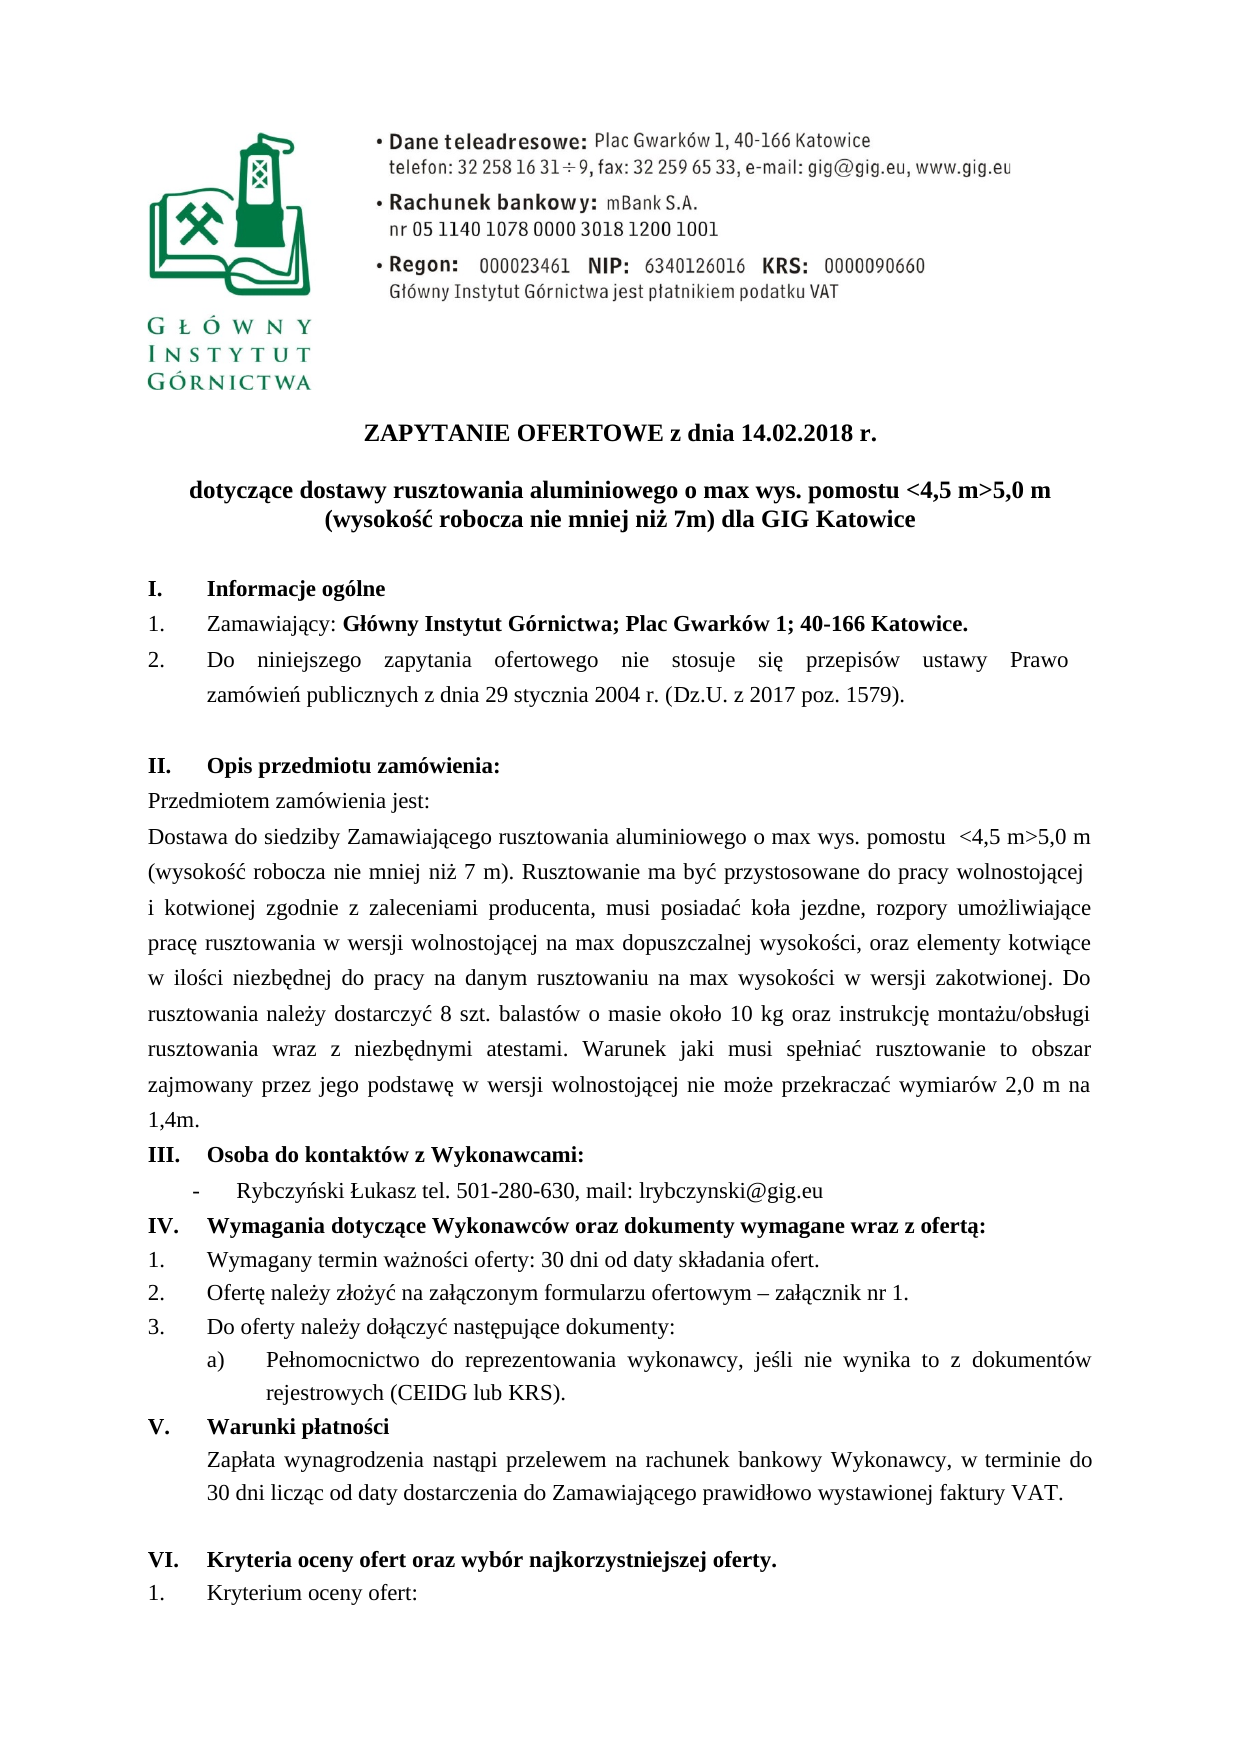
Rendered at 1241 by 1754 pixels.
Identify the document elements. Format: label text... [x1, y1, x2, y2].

text a) Pełnomocnictwo do reprezentowania wykonawcy, jeśli nie wynika to z dokumentów rejestrowych (CEIDG lub KRS). [207, 1341, 1093, 1407]
picture [147, 132, 1010, 390]
list Ofertę należy złożyć na załączonym formularzu ofertowym – załącznik nr 1. [148, 1274, 1093, 1307]
text Przedmiotem zamówienia jest: [148, 780, 1093, 816]
text IV. Wymagania dotyczące Wykonawców oraz dokumenty wymagane wraz z ofertą: [148, 1205, 1093, 1241]
text Zapłata wynagrodzenia nastąpi przelewem na rachunek bankowy Wykonawcy, w terminie do 30 dni licząc od daty dostarczenia do Zamawiającego prawidłowo wystawionej faktury VAT. [207, 1441, 1093, 1507]
text V. Warunki płatności [148, 1407, 1093, 1441]
list Do oferty należy dołączyć następujące dokumenty: [148, 1307, 1093, 1341]
list Wymagany termin ważności oferty: 30 dni od daty składania ofert. [148, 1241, 1093, 1274]
text VI. Kryteria oceny ofert oraz wybór najkorzystniejszej oferty. [148, 1541, 1093, 1574]
list Kryterium oceny ofert: [148, 1574, 1093, 1607]
text III. Osoba do kontaktów z Wykonawcami: [148, 1134, 1093, 1170]
text - Rybczyński Łukasz tel. 501-280-630, mail: lrybczynski@gig.eu [192, 1170, 1093, 1205]
list Do niniejszego zapytania ofertowego nie stosuje się przepisów ustawy Prawo zamówień publicznych z dnia 29 stycznia 2004 r. (Dz.U. z 2017 poz. 1579). [148, 639, 1093, 709]
text ZAPYTANIE OFERTOWE z dnia 14.02.2018 r. [148, 413, 1093, 449]
list Informacje ogólne [148, 568, 1093, 603]
list Zamawiający: Główny Instytut Górnictwa; Plac Gwarków 1; 40-166 Katowice. [148, 603, 1093, 639]
list Opis przedmiotu zamówienia: [148, 745, 1093, 780]
text Dostawa do siedziby Zamawiającego rusztowania aluminiowego o max wys. pomostu <4,5 m>5,0 m (wysokość robocza nie mniej niż 7 m). Rusztowanie ma być przystosowane do pracy wolnostojącej i kotwionej zgodnie z zaleceniami producenta, musi posiadać koła jezdne, rozpory umożliwiające pracę rusztowania w wersji wolnostojącej na max dopuszczalnej wysokości, oraz elementy kotwiące w ilości niezbędnej do pracy na danym rusztowaniu na max wysokości w wersji zakotwionej. Do rusztowania należy dostarczyć 8 szt. balastów o masie około 10 kg oraz instrukcję montażu/obsługi rusztowania wraz z niezbędnymi atestami. Warunek jaki musi spełniać rusztowanie to obszar zajmowany przez jego podstawę w wersji wolnostojącej nie może przekraczać wymiarów 2,0 m na 1,4m. [148, 816, 1093, 1134]
text dotyczące dostawy rusztowania aluminiowego o max wys. pomostu <4,5 m>5,0 m (wysokość robocza nie mniej niż 7m) dla GIG Katowice [148, 475, 1093, 532]
